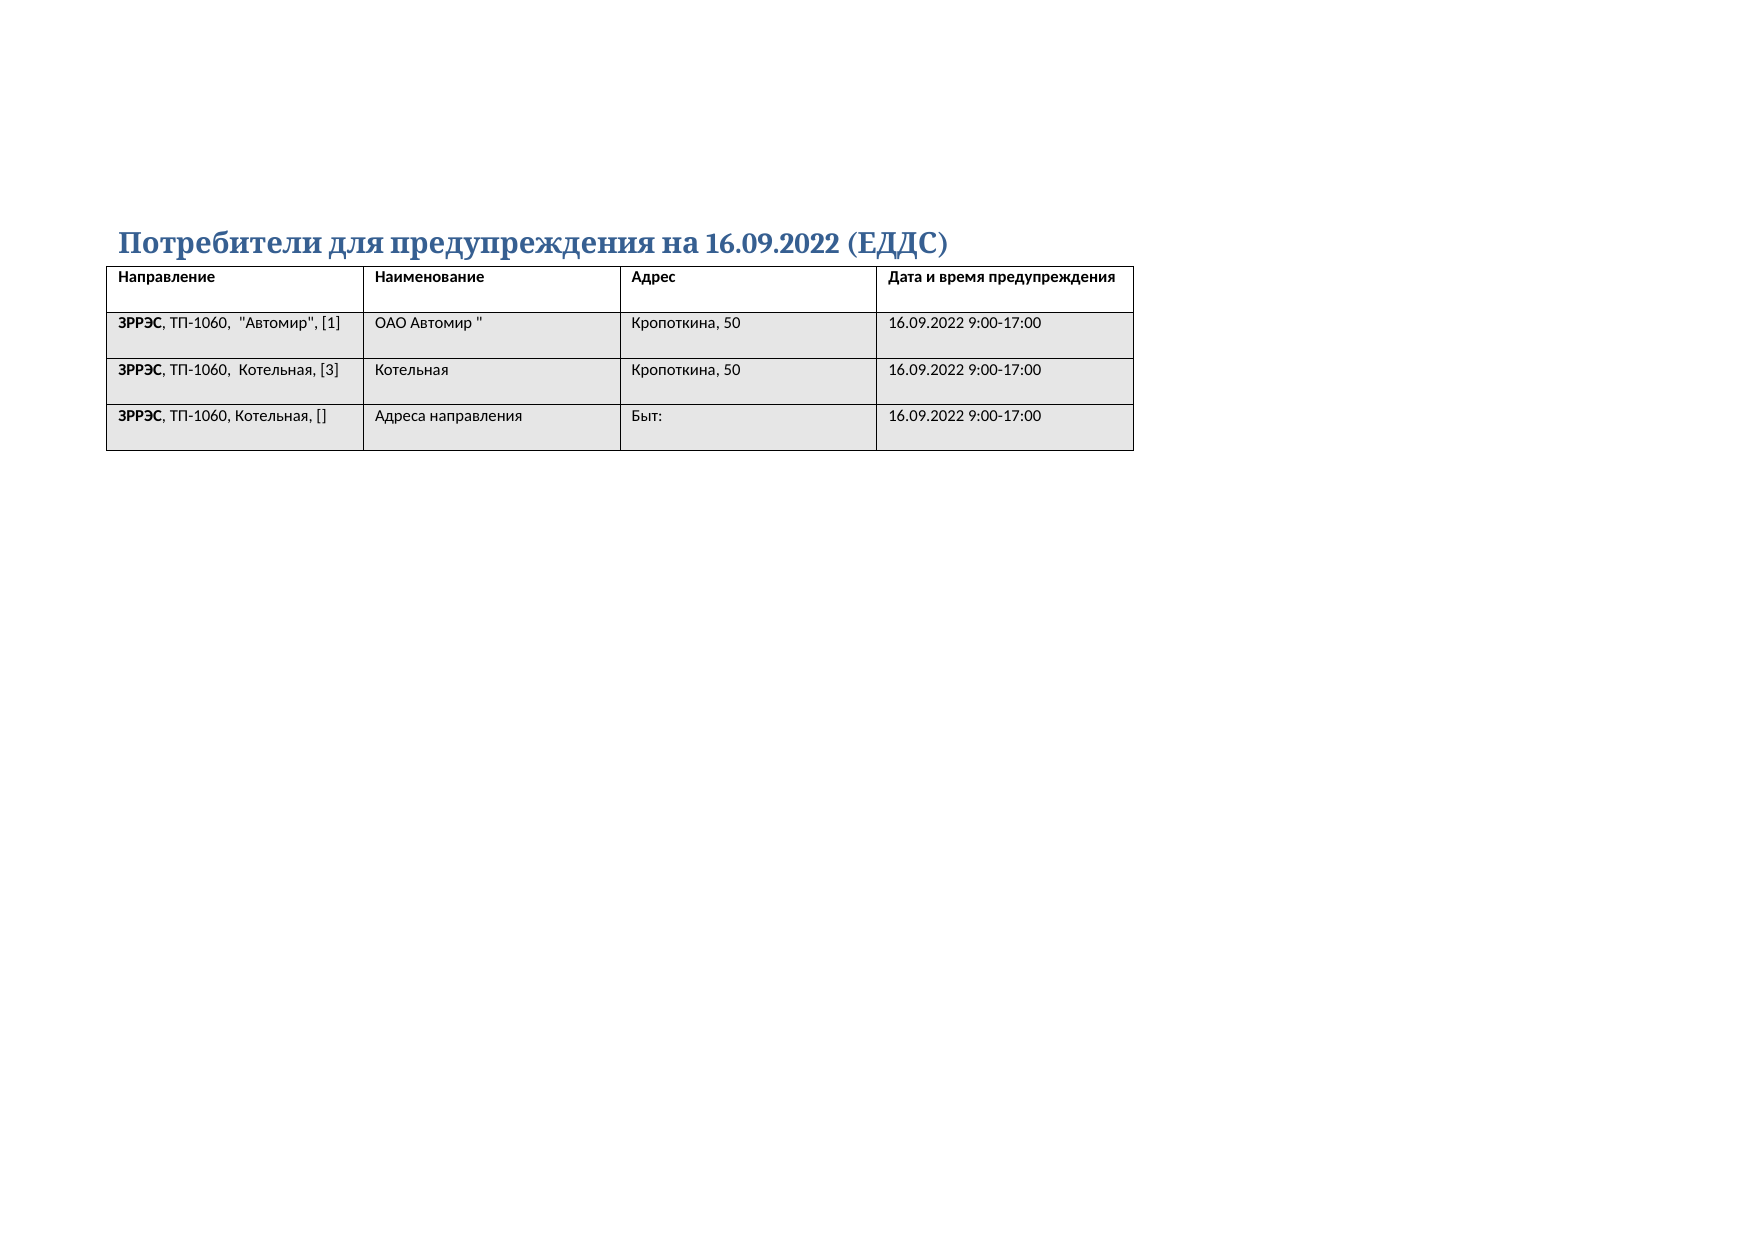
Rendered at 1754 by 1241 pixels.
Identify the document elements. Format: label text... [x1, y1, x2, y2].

table_cell ОАО Автомир " [364, 313, 620, 358]
table_header Дата и время предупреждения [877, 267, 1133, 312]
table_header Наименование [364, 267, 620, 312]
table_cell Котельная [364, 359, 620, 404]
table_cell Кропоткина, 50 [621, 359, 876, 404]
table_cell Быт: [621, 405, 876, 450]
table_cell 16.09.2022 9:00-17:00 [877, 405, 1133, 450]
table_header Адрес [621, 267, 876, 312]
table_cell 16.09.2022 9:00-17:00 [877, 313, 1133, 358]
table_cell Кропоткина, 50 [621, 313, 876, 358]
table_cell ЗРРЭС, ТП-1060, "Автомир", [1] [107, 313, 363, 358]
table_cell ЗРРЭС, ТП-1060, Котельная, [] [107, 405, 363, 450]
table_cell 16.09.2022 9:00-17:00 [877, 359, 1133, 404]
table_header Направление [107, 267, 363, 312]
table_cell Адреса направления [364, 405, 620, 450]
table_cell ЗРРЭС, ТП-1060, Котельная, [3] [107, 359, 363, 404]
subtitle Потребители для предупреждения на 16.09.2022 (ЕДДС) [118, 227, 1636, 261]
